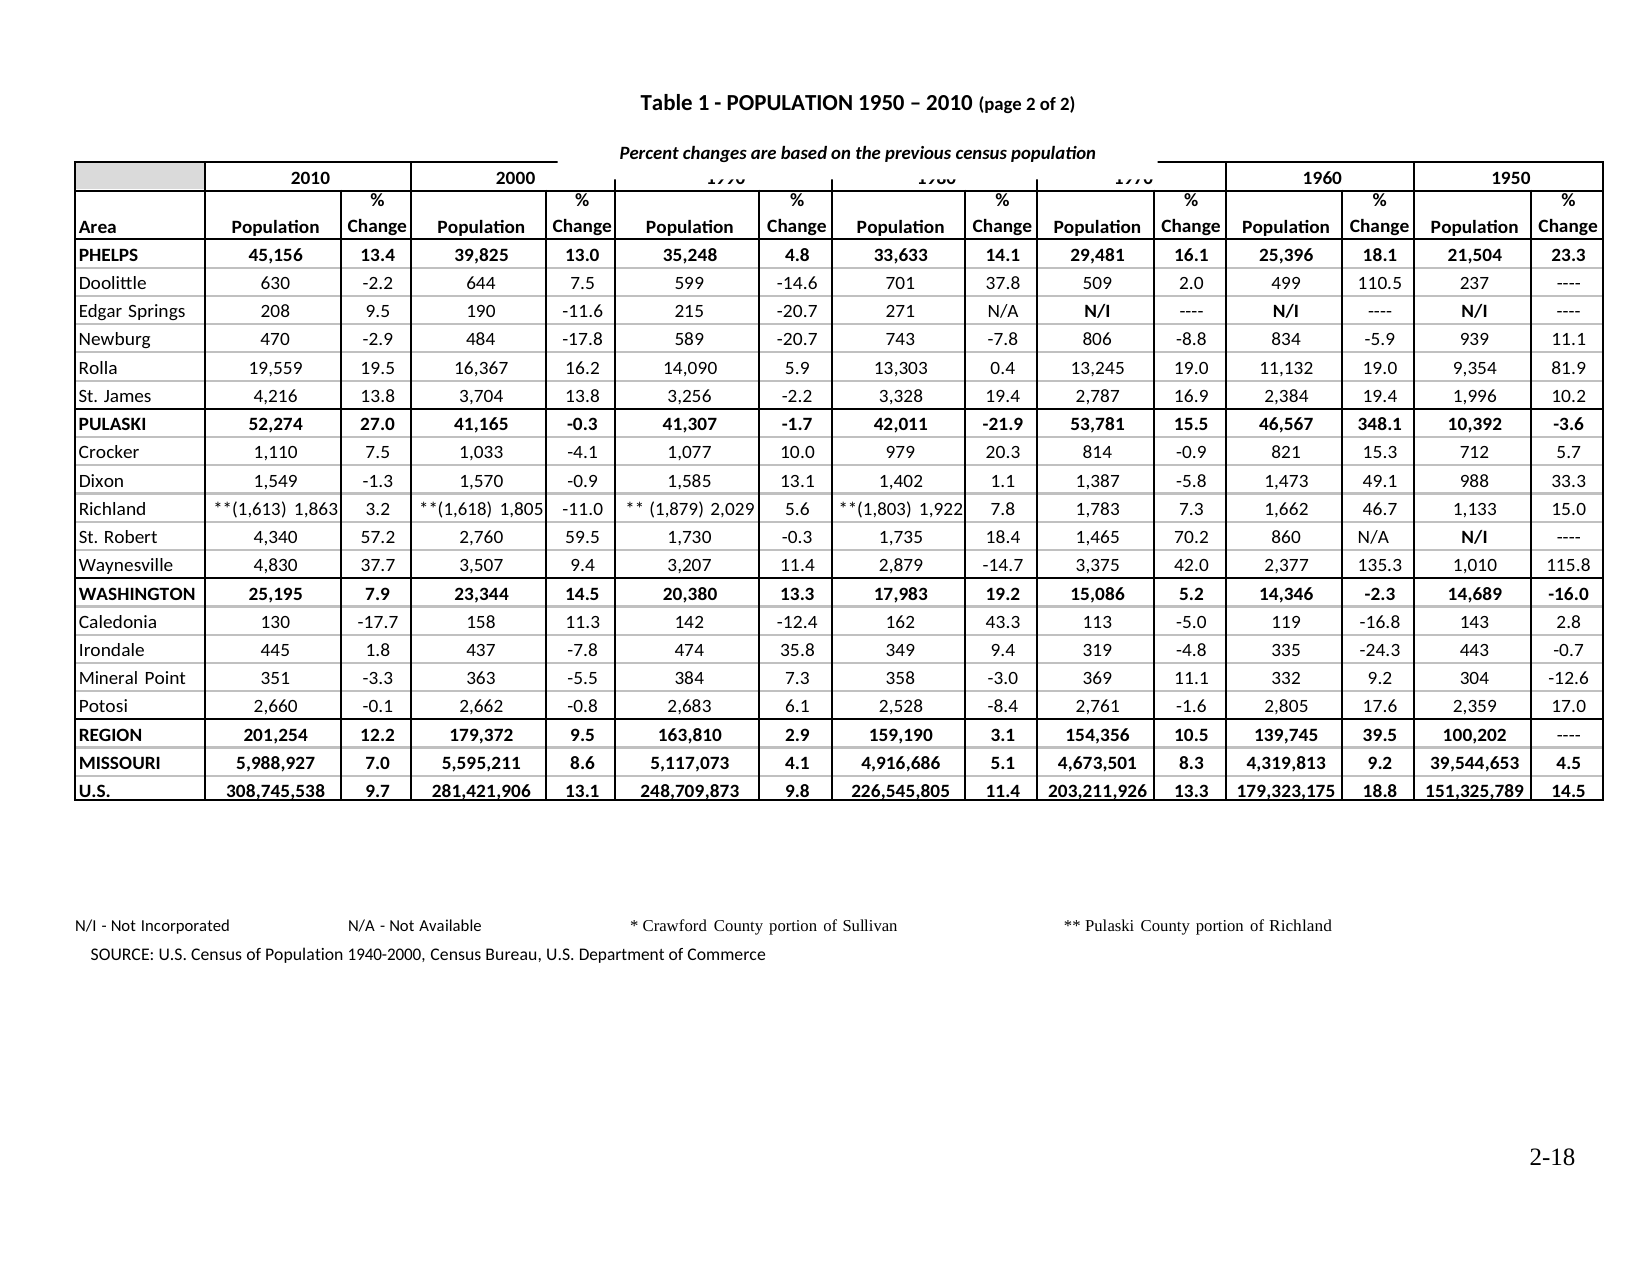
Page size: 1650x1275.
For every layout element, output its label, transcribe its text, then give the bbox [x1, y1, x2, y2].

table_cell 349 [833, 636, 964, 662]
table_cell 445 [206, 636, 340, 662]
table_cell 2.0 [1155, 269, 1225, 295]
table_cell 9,354 [1415, 353, 1530, 379]
table_cell 179,372 [412, 720, 545, 746]
table_cell 15.0 [1532, 495, 1602, 521]
table_cell WASHINGTON [76, 579, 204, 605]
table_cell 1,402 [833, 466, 964, 492]
table_cell **(1,618) 1,805 [412, 495, 545, 521]
table_cell 2,528 [833, 692, 964, 718]
table_cell PHELPS [76, 240, 204, 267]
table_cell -0.7 [1532, 636, 1602, 662]
table_cell 939 [1415, 325, 1530, 351]
table_cell 5.7 [1532, 438, 1602, 464]
table_cell 39,825 [412, 240, 545, 267]
table_cell 37.8 [966, 269, 1036, 295]
table_cell 2,660 [206, 692, 340, 718]
table_cell N/A [966, 297, 1036, 323]
table_cell 5,988,927 [206, 749, 340, 775]
table_cell 14,346 [1227, 579, 1341, 605]
table_cell 154,356 [1038, 720, 1153, 746]
table_cell Mineral Point [76, 664, 204, 690]
table_cell 3,507 [412, 551, 545, 577]
table_cell 7.3 [1155, 495, 1225, 521]
table_cell -8.8 [1155, 325, 1225, 351]
table_cell -14.7 [966, 551, 1036, 577]
table_cell 53,781 [1038, 410, 1153, 436]
table_cell -7.8 [547, 636, 614, 662]
table_cell 8.6 [547, 749, 614, 775]
table_cell 35,248 [616, 240, 758, 267]
table_cell 15.3 [1343, 438, 1413, 464]
table_cell St. Robert [76, 523, 204, 549]
table_cell 821 [1227, 438, 1341, 464]
table_cell 979 [833, 438, 964, 464]
table_cell 2.9 [760, 720, 831, 746]
table_cell 11.1 [1155, 664, 1225, 690]
table_cell 437 [412, 636, 545, 662]
table_cell -14.6 [760, 269, 831, 295]
table_cell 3,207 [616, 551, 758, 577]
table_cell 10.5 [1155, 720, 1225, 746]
table_cell -5.0 [1155, 608, 1225, 633]
table_cell 308,745,538 [206, 777, 340, 798]
table_cell 348.1 [1343, 410, 1413, 436]
table_cell 0.4 [966, 353, 1036, 379]
table_cell 1,549 [206, 466, 340, 492]
table_cell % Change [966, 192, 1036, 238]
table_cell 12.2 [342, 720, 410, 746]
table_cell 179,323,175 [1227, 777, 1341, 798]
table_cell -3.3 [342, 664, 410, 690]
table_cell 1,010 [1415, 551, 1530, 577]
table_cell Population [1038, 192, 1153, 238]
table_cell 701 [833, 269, 964, 295]
table_cell 271 [833, 297, 964, 323]
table_cell REGION [76, 720, 204, 746]
table_cell 49.1 [1343, 466, 1413, 492]
text SOURCE: U.S. Census of Population 1940-2000, Census Bureau, U.S. Department of Commerce [90, 943, 1577, 965]
table_cell 41,307 [616, 410, 758, 436]
table_cell 159,190 [833, 720, 964, 746]
table_cell 201,254 [206, 720, 340, 746]
table_cell 13.1 [760, 466, 831, 492]
table_cell 7.5 [547, 269, 614, 295]
table_cell 369 [1038, 664, 1153, 690]
table_cell 5.6 [760, 495, 831, 521]
table_cell 163,810 [616, 720, 758, 746]
table_cell 1,077 [616, 438, 758, 464]
table_cell 158 [412, 608, 545, 633]
table_cell 2.8 [1532, 608, 1602, 633]
table_cell -0.9 [547, 466, 614, 492]
table_cell 41,165 [412, 410, 545, 436]
table_cell 4,916,686 [833, 749, 964, 775]
table_cell **(1,613) 1,863 [206, 495, 340, 521]
table_cell 3,375 [1038, 551, 1153, 577]
table_cell 4,673,501 [1038, 749, 1153, 775]
table_cell 59.5 [547, 523, 614, 549]
table_cell 110.5 [1343, 269, 1413, 295]
table_cell 5,117,073 [616, 749, 758, 775]
table_cell 21,504 [1415, 240, 1530, 267]
table_cell 1,585 [616, 466, 758, 492]
table_cell Area [76, 192, 204, 238]
table_cell -2.2 [342, 269, 410, 295]
table_cell 1,662 [1227, 495, 1341, 521]
table_cell -1.6 [1155, 692, 1225, 718]
table_cell -1.7 [760, 410, 831, 436]
table_cell N/I [1038, 297, 1153, 323]
table_cell Population [1227, 192, 1341, 238]
table_cell 3.1 [966, 720, 1036, 746]
table_cell 13.3 [760, 579, 831, 605]
table_cell Irondale [76, 636, 204, 662]
table_cell -20.7 [760, 325, 831, 351]
table_cell 1.1 [966, 466, 1036, 492]
table_cell 14.5 [547, 579, 614, 605]
table_cell -20.7 [760, 297, 831, 323]
table_cell 630 [206, 269, 340, 295]
table_cell 644 [412, 269, 545, 295]
table_cell 358 [833, 664, 964, 690]
table_cell % Change [1532, 192, 1602, 238]
table_cell 35.8 [760, 636, 831, 662]
table_cell 7.0 [342, 749, 410, 775]
table_cell 15.5 [1155, 410, 1225, 436]
table_cell 332 [1227, 664, 1341, 690]
table_cell -0.3 [547, 410, 614, 436]
table_cell Population [412, 192, 545, 238]
table_cell ---- [1532, 269, 1602, 295]
table_cell 6.1 [760, 692, 831, 718]
table_cell -0.8 [547, 692, 614, 718]
table_cell -4.8 [1155, 636, 1225, 662]
table_cell 17,983 [833, 579, 964, 605]
table_cell 599 [616, 269, 758, 295]
table_cell 1,110 [206, 438, 340, 464]
table_cell 130 [206, 608, 340, 633]
table_cell 139,745 [1227, 720, 1341, 746]
table_cell 52,274 [206, 410, 340, 436]
table_cell 18.4 [966, 523, 1036, 549]
table_cell N/I [1415, 297, 1530, 323]
table_cell N/I [1227, 297, 1341, 323]
table_cell 4.5 [1532, 749, 1602, 775]
table_cell 10.0 [760, 438, 831, 464]
table_cell 135.3 [1343, 551, 1413, 577]
table_cell 1,570 [412, 466, 545, 492]
table_cell -2.2 [760, 382, 831, 408]
table_cell 7.3 [760, 664, 831, 690]
table_cell 18.8 [1343, 777, 1413, 798]
table_cell 46.7 [1343, 495, 1413, 521]
table_cell 1,735 [833, 523, 964, 549]
table_cell 4.1 [760, 749, 831, 775]
table_cell St. James [76, 382, 204, 408]
table_cell 2,805 [1227, 692, 1341, 718]
table_cell 2,787 [1038, 382, 1153, 408]
table_cell -16.0 [1532, 579, 1602, 605]
table_cell Population [833, 192, 964, 238]
table_cell 115.8 [1532, 551, 1602, 577]
table_cell 13.8 [547, 382, 614, 408]
table_cell 8.3 [1155, 749, 1225, 775]
table_header 2000 [412, 163, 614, 189]
table_cell ---- [1532, 720, 1602, 746]
table_cell Rolla [76, 353, 204, 379]
table_cell 2,384 [1227, 382, 1341, 408]
table_cell 113 [1038, 608, 1153, 633]
table_cell 470 [206, 325, 340, 351]
table_cell 3,328 [833, 382, 964, 408]
table_cell -24.3 [1343, 636, 1413, 662]
table_cell 13.3 [1155, 777, 1225, 798]
table_cell 237 [1415, 269, 1530, 295]
table_cell 335 [1227, 636, 1341, 662]
table_cell 81.9 [1532, 353, 1602, 379]
table_cell 9.2 [1343, 664, 1413, 690]
table_cell 16.1 [1155, 240, 1225, 267]
table_cell -12.4 [760, 608, 831, 633]
table_cell 23,344 [412, 579, 545, 605]
table_cell 281,421,906 [412, 777, 545, 798]
table_header 1950 [1415, 163, 1602, 189]
table_cell ---- [1155, 297, 1225, 323]
table_cell 4.8 [760, 240, 831, 267]
table_cell -8.4 [966, 692, 1036, 718]
table_cell ---- [1532, 523, 1602, 549]
table_cell 11.4 [966, 777, 1036, 798]
table_cell 1,996 [1415, 382, 1530, 408]
table_cell % Change [547, 192, 614, 238]
table_cell 1,473 [1227, 466, 1341, 492]
table_cell 2,879 [833, 551, 964, 577]
table_cell Newburg [76, 325, 204, 351]
table_cell 743 [833, 325, 964, 351]
table_cell 100,202 [1415, 720, 1530, 746]
table_cell 203,211,926 [1038, 777, 1153, 798]
table_header 1970 [1038, 163, 1225, 189]
table_cell 16.2 [547, 353, 614, 379]
table_cell 1,783 [1038, 495, 1153, 521]
table_cell 16.9 [1155, 382, 1225, 408]
table_cell 806 [1038, 325, 1153, 351]
table_cell 5.2 [1155, 579, 1225, 605]
table_cell -5.5 [547, 664, 614, 690]
table_cell 499 [1227, 269, 1341, 295]
table_cell 14,090 [616, 353, 758, 379]
table_cell 4,319,813 [1227, 749, 1341, 775]
table_header 1960 [1227, 163, 1413, 189]
table_cell 13,245 [1038, 353, 1153, 379]
table_cell Edgar Springs [76, 297, 204, 323]
table_cell -4.1 [547, 438, 614, 464]
table_cell 14.5 [1532, 777, 1602, 798]
table_cell 25,396 [1227, 240, 1341, 267]
table_cell 5.9 [760, 353, 831, 379]
table_cell 29,481 [1038, 240, 1153, 267]
table_cell 9.7 [342, 777, 410, 798]
table_cell 1,730 [616, 523, 758, 549]
table_cell 443 [1415, 636, 1530, 662]
table_cell 304 [1415, 664, 1530, 690]
table_cell 384 [616, 664, 758, 690]
table_cell % Change [342, 192, 410, 238]
table_cell 143 [1415, 608, 1530, 633]
table_cell -3.0 [966, 664, 1036, 690]
table_cell 11.3 [547, 608, 614, 633]
table_cell 15,086 [1038, 579, 1153, 605]
table_cell Potosi [76, 692, 204, 718]
table_cell 70.2 [1155, 523, 1225, 549]
table_cell 33,633 [833, 240, 964, 267]
table_cell ---- [1343, 297, 1413, 323]
table_cell -2.3 [1343, 579, 1413, 605]
table_cell 509 [1038, 269, 1153, 295]
table_cell Doolittle [76, 269, 204, 295]
table_cell 19.4 [1343, 382, 1413, 408]
table_cell -5.9 [1343, 325, 1413, 351]
table_cell 10,392 [1415, 410, 1530, 436]
table_cell **(1,803) 1,922 [833, 495, 964, 521]
table_cell 2,359 [1415, 692, 1530, 718]
table_cell 10.2 [1532, 382, 1602, 408]
table_cell 9.4 [547, 551, 614, 577]
table_header 2010 [206, 163, 410, 189]
table_cell 2,760 [412, 523, 545, 549]
table_cell 17.6 [1343, 692, 1413, 718]
table_cell -12.6 [1532, 664, 1602, 690]
table_cell 2,377 [1227, 551, 1341, 577]
table_cell Richland [76, 495, 204, 521]
table_cell Crocker [76, 438, 204, 464]
table_cell 16,367 [412, 353, 545, 379]
table_cell 39,544,653 [1415, 749, 1530, 775]
table_cell PULASKI [76, 410, 204, 436]
table_cell 2,761 [1038, 692, 1153, 718]
table_cell 57.2 [342, 523, 410, 549]
table_cell 1,033 [412, 438, 545, 464]
table_cell 474 [616, 636, 758, 662]
table_cell 42,011 [833, 410, 964, 436]
table_cell 351 [206, 664, 340, 690]
table_cell 162 [833, 608, 964, 633]
table_cell Population [616, 192, 758, 238]
table_cell 42.0 [1155, 551, 1225, 577]
table_cell 1.8 [342, 636, 410, 662]
table_cell ** (1,879) 2,029 [616, 495, 758, 521]
table_cell 13.4 [342, 240, 410, 267]
table_cell 142 [616, 608, 758, 633]
table_cell 11.4 [760, 551, 831, 577]
table_cell 23.3 [1532, 240, 1602, 267]
table_cell 19,559 [206, 353, 340, 379]
table_cell 208 [206, 297, 340, 323]
table_cell 151,325,789 [1415, 777, 1530, 798]
table_cell 4,340 [206, 523, 340, 549]
table_cell 18.1 [1343, 240, 1413, 267]
table_cell 3.2 [342, 495, 410, 521]
table_cell -0.9 [1155, 438, 1225, 464]
table_cell 2,662 [412, 692, 545, 718]
table_cell 20.3 [966, 438, 1036, 464]
table_cell 5,595,211 [412, 749, 545, 775]
table_cell 7.5 [342, 438, 410, 464]
table_cell 190 [412, 297, 545, 323]
table_cell 9.8 [760, 777, 831, 798]
table_cell 319 [1038, 636, 1153, 662]
table_cell 3,256 [616, 382, 758, 408]
table_cell 988 [1415, 466, 1530, 492]
table_cell 19.5 [342, 353, 410, 379]
text N/I - Not Incorporated N/A - Not Available * Crawford County portion of Sullivan ** Pulaski County portion of Richland [75, 916, 1577, 936]
table_cell 39.5 [1343, 720, 1413, 746]
table_cell -17.8 [547, 325, 614, 351]
table_cell -1.3 [342, 466, 410, 492]
table_cell 9.4 [966, 636, 1036, 662]
table_cell 11,132 [1227, 353, 1341, 379]
table_cell 11.1 [1532, 325, 1602, 351]
table_cell 1,133 [1415, 495, 1530, 521]
table_cell 2,683 [616, 692, 758, 718]
table_cell -16.8 [1343, 608, 1413, 633]
table_cell 4,830 [206, 551, 340, 577]
table_cell 226,545,805 [833, 777, 964, 798]
table_cell 363 [412, 664, 545, 690]
table_cell 9.5 [342, 297, 410, 323]
table_cell 13.1 [547, 777, 614, 798]
table_cell 17.0 [1532, 692, 1602, 718]
table_cell 1,465 [1038, 523, 1153, 549]
table_cell -17.7 [342, 608, 410, 633]
table_cell Population [206, 192, 340, 238]
table_cell -3.6 [1532, 410, 1602, 436]
table_cell 119 [1227, 608, 1341, 633]
table_cell U.S. [76, 777, 204, 798]
table_header [76, 163, 204, 189]
table_cell Population [1415, 192, 1530, 238]
table_cell 19.0 [1343, 353, 1413, 379]
table_cell 9.2 [1343, 749, 1413, 775]
table_cell 7.8 [966, 495, 1036, 521]
table_cell 19.4 [966, 382, 1036, 408]
table_cell 712 [1415, 438, 1530, 464]
table_cell 19.0 [1155, 353, 1225, 379]
table_cell 4,216 [206, 382, 340, 408]
table_cell -11.0 [547, 495, 614, 521]
table_cell 484 [412, 325, 545, 351]
table_cell ---- [1532, 297, 1602, 323]
table_cell -11.6 [547, 297, 614, 323]
table_cell 3,704 [412, 382, 545, 408]
table_cell 45,156 [206, 240, 340, 267]
table_cell % Change [1343, 192, 1413, 238]
table_cell 13,303 [833, 353, 964, 379]
table_cell 248,709,873 [616, 777, 758, 798]
table_cell 5.1 [966, 749, 1036, 775]
table_cell 25,195 [206, 579, 340, 605]
table_cell -21.9 [966, 410, 1036, 436]
table_cell -2.9 [342, 325, 410, 351]
table_cell 27.0 [342, 410, 410, 436]
table_cell 43.3 [966, 608, 1036, 633]
table_cell 13.0 [547, 240, 614, 267]
table_cell % Change [760, 192, 831, 238]
table_cell Waynesville [76, 551, 204, 577]
table_cell 13.8 [342, 382, 410, 408]
table_cell -0.1 [342, 692, 410, 718]
table_cell 215 [616, 297, 758, 323]
table_cell -0.3 [760, 523, 831, 549]
table_cell -5.8 [1155, 466, 1225, 492]
table_cell N/I [1415, 523, 1530, 549]
table_cell 20,380 [616, 579, 758, 605]
table_cell 46,567 [1227, 410, 1341, 436]
table_cell 33.3 [1532, 466, 1602, 492]
table_cell 834 [1227, 325, 1341, 351]
table_cell 814 [1038, 438, 1153, 464]
table_cell 19.2 [966, 579, 1036, 605]
table_cell 37.7 [342, 551, 410, 577]
table_cell Dixon [76, 466, 204, 492]
table_cell % Change [1155, 192, 1225, 238]
table_cell 589 [616, 325, 758, 351]
table_cell 1,387 [1038, 466, 1153, 492]
table_cell -7.8 [966, 325, 1036, 351]
table_cell 14,689 [1415, 579, 1530, 605]
table_cell MISSOURI [76, 749, 204, 775]
table_cell 860 [1227, 523, 1341, 549]
table_cell 9.5 [547, 720, 614, 746]
table_cell 14.1 [966, 240, 1036, 267]
table_cell N/A [1343, 523, 1413, 549]
table_cell Caledonia [76, 608, 204, 633]
table_cell 7.9 [342, 579, 410, 605]
